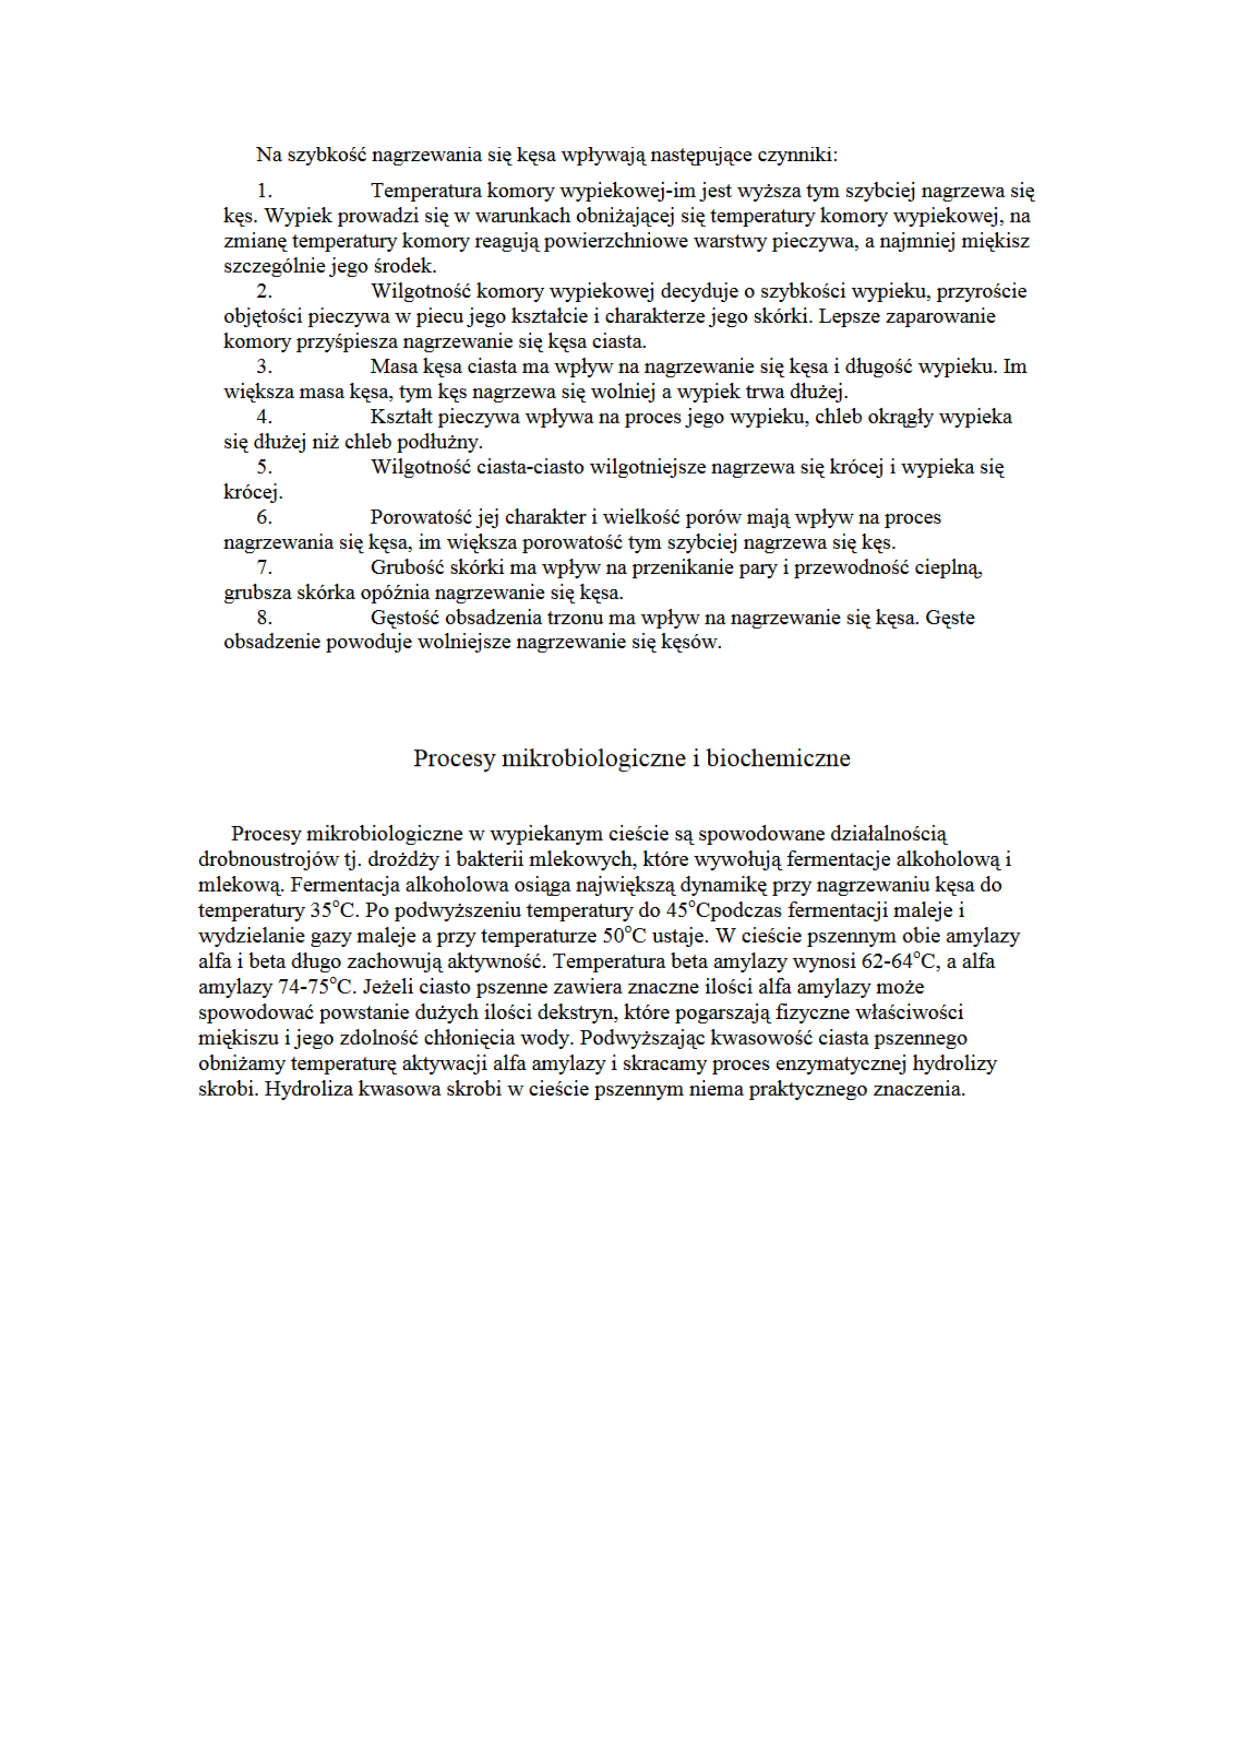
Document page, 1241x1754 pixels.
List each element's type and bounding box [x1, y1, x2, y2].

picture [147, 734, 1093, 1140]
picture [147, 147, 1152, 657]
